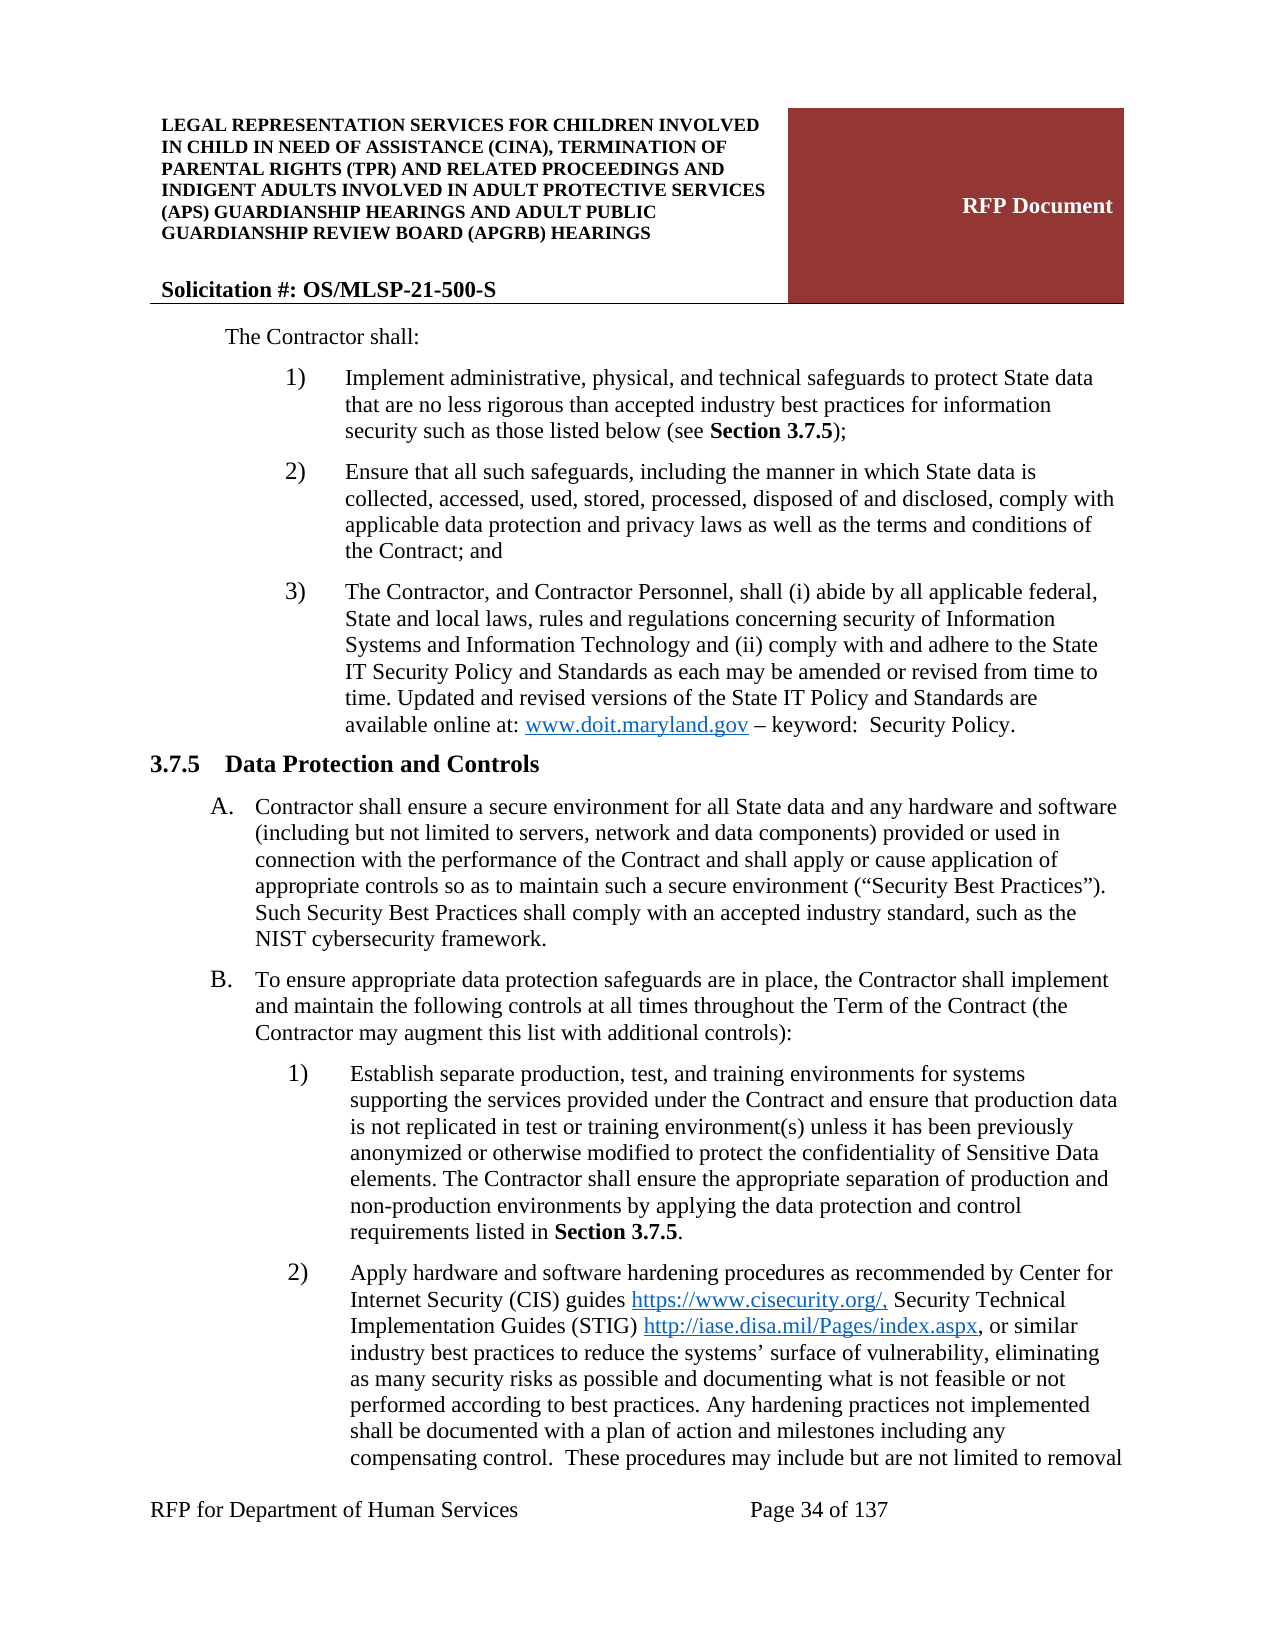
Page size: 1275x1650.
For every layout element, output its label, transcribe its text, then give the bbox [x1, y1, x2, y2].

list Contractor shall ensure a secure environment for all State data and any hardware and software (including but not limited to servers, network and data components) provided or used in connection with the performance of the Contract and shall apply or cause application of appropriate controls so as to maintain such a secure environment (“Security Best Practices”). Such Security Best Practices shall comply with an accepted industry standard, such as the NIST cybersecurity framework. [210, 791, 1125, 951]
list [287, 1257, 1125, 1470]
list Establish separate production, test, and training environments for systems supporting the services provided under the Contract and ensure that production data is not replicated in test or training environment(s) unless it has been previously anonymized or otherwise modified to protect the confidentiality of Sensitive Data elements. The Contractor shall ensure the appropriate separation of production and non-production environments by applying the data protection and control requirements listed in Section 3.7.5. [287, 1058, 1125, 1244]
list Ensure that all such safeguards, including the manner in which State data is collected, accessed, used, stored, processed, disposed of and disclosed, comply with applicable data protection and privacy laws as well as the terms and conditions of the Contract; and [285, 456, 1125, 564]
list The Contractor, and Contractor Personnel, shall (i) abide by all applicable federal, State and local laws, rules and regulations concerning security of Information Systems and Information Technology and (ii) comply with and adhere to the State IT Security Policy and Standards as each may be amended or revised from time to time. Updated and revised versions of the State IT Policy and Standards are available online at: www.doit.maryland.gov – keyword: Security Policy. [285, 576, 1125, 737]
list Data Protection and Controls [150, 749, 1125, 778]
text The Contractor shall: [180, 323, 1125, 350]
list Implement administrative, physical, and technical safeguards to protect State data that are no less rigorous than accepted industry best practices for information security such as those listed below (see Section 3.7.5); [285, 362, 1125, 444]
list To ensure appropriate data protection safeguards are in place, the Contractor shall implement and maintain the following controls at all times throughout the Term of the Contract (the Contractor may augment this list with additional controls): [210, 964, 1125, 1045]
